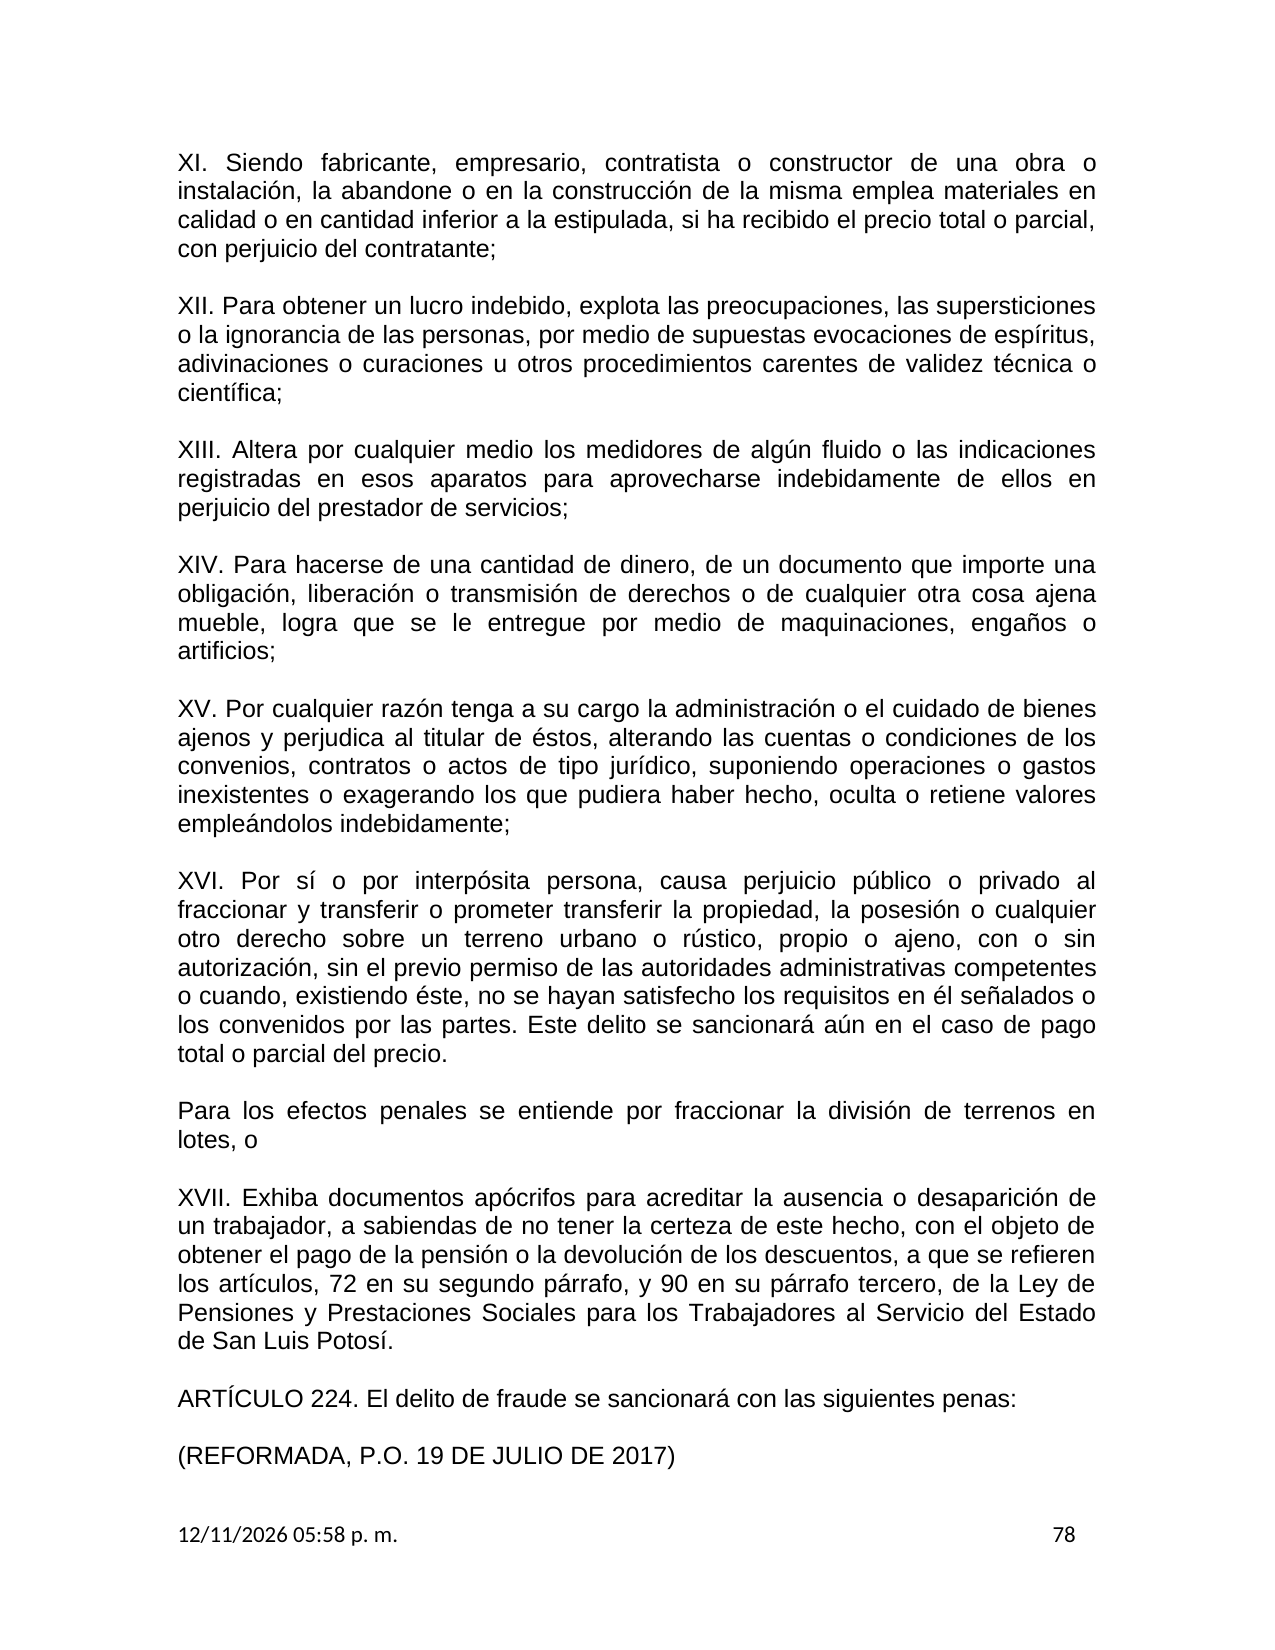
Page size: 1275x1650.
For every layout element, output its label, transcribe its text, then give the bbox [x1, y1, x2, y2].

text XI. Siendo fabricante, empresario, contratista o constructor de una obra o instalación, la abandone o en la construcción de la misma emplea materiales en calidad o en cantidad inferior a la estipulada, si ha recibido el precio total o parcial, con perjuicio del contratante; [177, 148, 1098, 263]
text XVII. Exhiba documentos apócrifos para acreditar la ausencia o desaparición de un trabajador, a sabiendas de no tener la certeza de este hecho, con el objeto de obtener el pago de la pensión o la devolución de los descuentos, a que se refieren los artículos, 72 en su segundo párrafo, y 90 en su párrafo tercero, de la Ley de Pensiones y Prestaciones Sociales para los Trabajadores al Servicio del Estado de San Luis Potosí. [177, 1183, 1098, 1355]
text ARTÍCULO 224. El delito de fraude se sancionará con las siguientes penas: [177, 1384, 1098, 1413]
text (REFORMADA, P.O. 19 DE JULIO DE 2017) [177, 1441, 1098, 1470]
text XV. Por cualquier razón tenga a su cargo la administración o el cuidado de bienes ajenos y perjudica al titular de éstos, alterando las cuentas o condiciones de los convenios, contratos o actos de tipo jurídico, suponiendo operaciones o gastos inexistentes o exagerando los que pudiera haber hecho, oculta o retiene valores empleándolos indebidamente; [177, 694, 1098, 838]
text XVI. Por sí o por interpósita persona, causa perjuicio público o privado al fraccionar y transferir o prometer transferir la propiedad, la posesión o cualquier otro derecho sobre un terreno urbano o rústico, propio o ajeno, con o sin autorización, sin el previo permiso de las autoridades administrativas competentes o cuando, existiendo éste, no se hayan satisfecho los requisitos en él señalados o los convenidos por las partes. Este delito se sancionará aún en el caso de pago total o parcial del precio. [177, 866, 1098, 1068]
text XII. Para obtener un lucro indebido, explota las preocupaciones, las supersticiones o la ignorancia de las personas, por medio de supuestas evocaciones de espíritus, adivinaciones o curaciones u otros procedimientos carentes de validez técnica o científica; [177, 291, 1098, 406]
text XIV. Para hacerse de una cantidad de dinero, de un documento que importe una obligación, liberación o transmisión de derechos o de cualquier otra cosa ajena mueble, logra que se le entregue por medio de maquinaciones, engaños o artificios; [177, 550, 1098, 665]
text Para los efectos penales se entiende por fraccionar la división de terrenos en lotes, o [177, 1096, 1098, 1154]
text XIII. Altera por cualquier medio los medidores de algún fluido o las indicaciones registradas en esos aparatos para aprovecharse indebidamente de ellos en perjuicio del prestador de servicios; [177, 435, 1098, 521]
